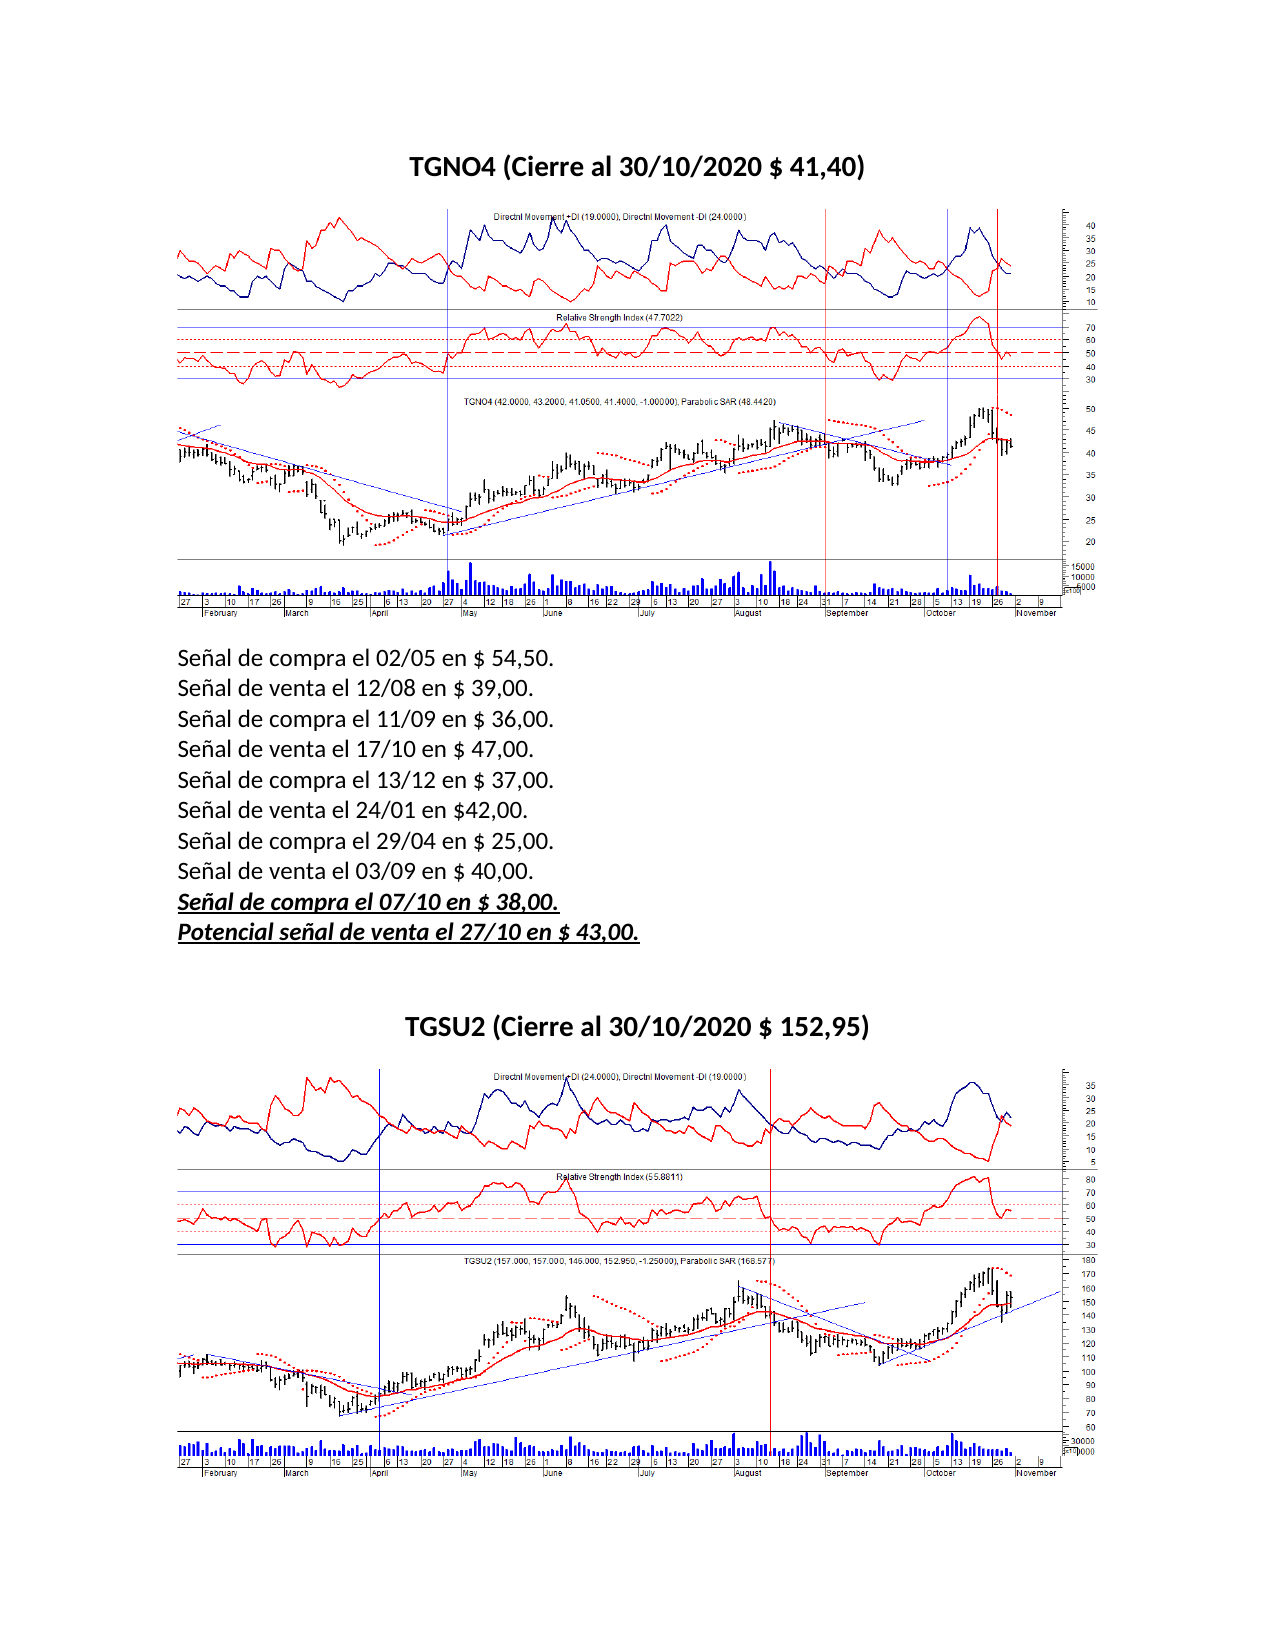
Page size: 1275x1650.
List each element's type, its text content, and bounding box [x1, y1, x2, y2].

text Señal de compra el 13/12 en $ 37,00. [177, 764, 1098, 794]
picture [177, 1069, 1098, 1477]
text Señal de compra el 07/10 en $ 38,00. [177, 886, 1098, 916]
text Señal de venta el 12/08 en $ 39,00. [177, 672, 1098, 703]
text Potencial señal de venta el 27/10 en $ 43,00. [177, 916, 1098, 947]
text Señal de compra el 29/04 en $ 25,00. [177, 825, 1098, 855]
picture [177, 209, 1098, 617]
text TGSU2 (Cierre al 30/10/2020 $ 152,95) [177, 1008, 1098, 1043]
text Señal de venta el 17/10 en $ 47,00. [177, 733, 1098, 764]
text Señal de venta el 24/01 en $42,00. [177, 794, 1098, 825]
text TGNO4 (Cierre al 30/10/2020 $ 41,40) [177, 148, 1098, 183]
text Señal de venta el 03/09 en $ 40,00. [177, 855, 1098, 886]
text Señal de compra el 02/05 en $ 54,50. [177, 642, 1098, 672]
text Señal de compra el 11/09 en $ 36,00. [177, 703, 1098, 733]
